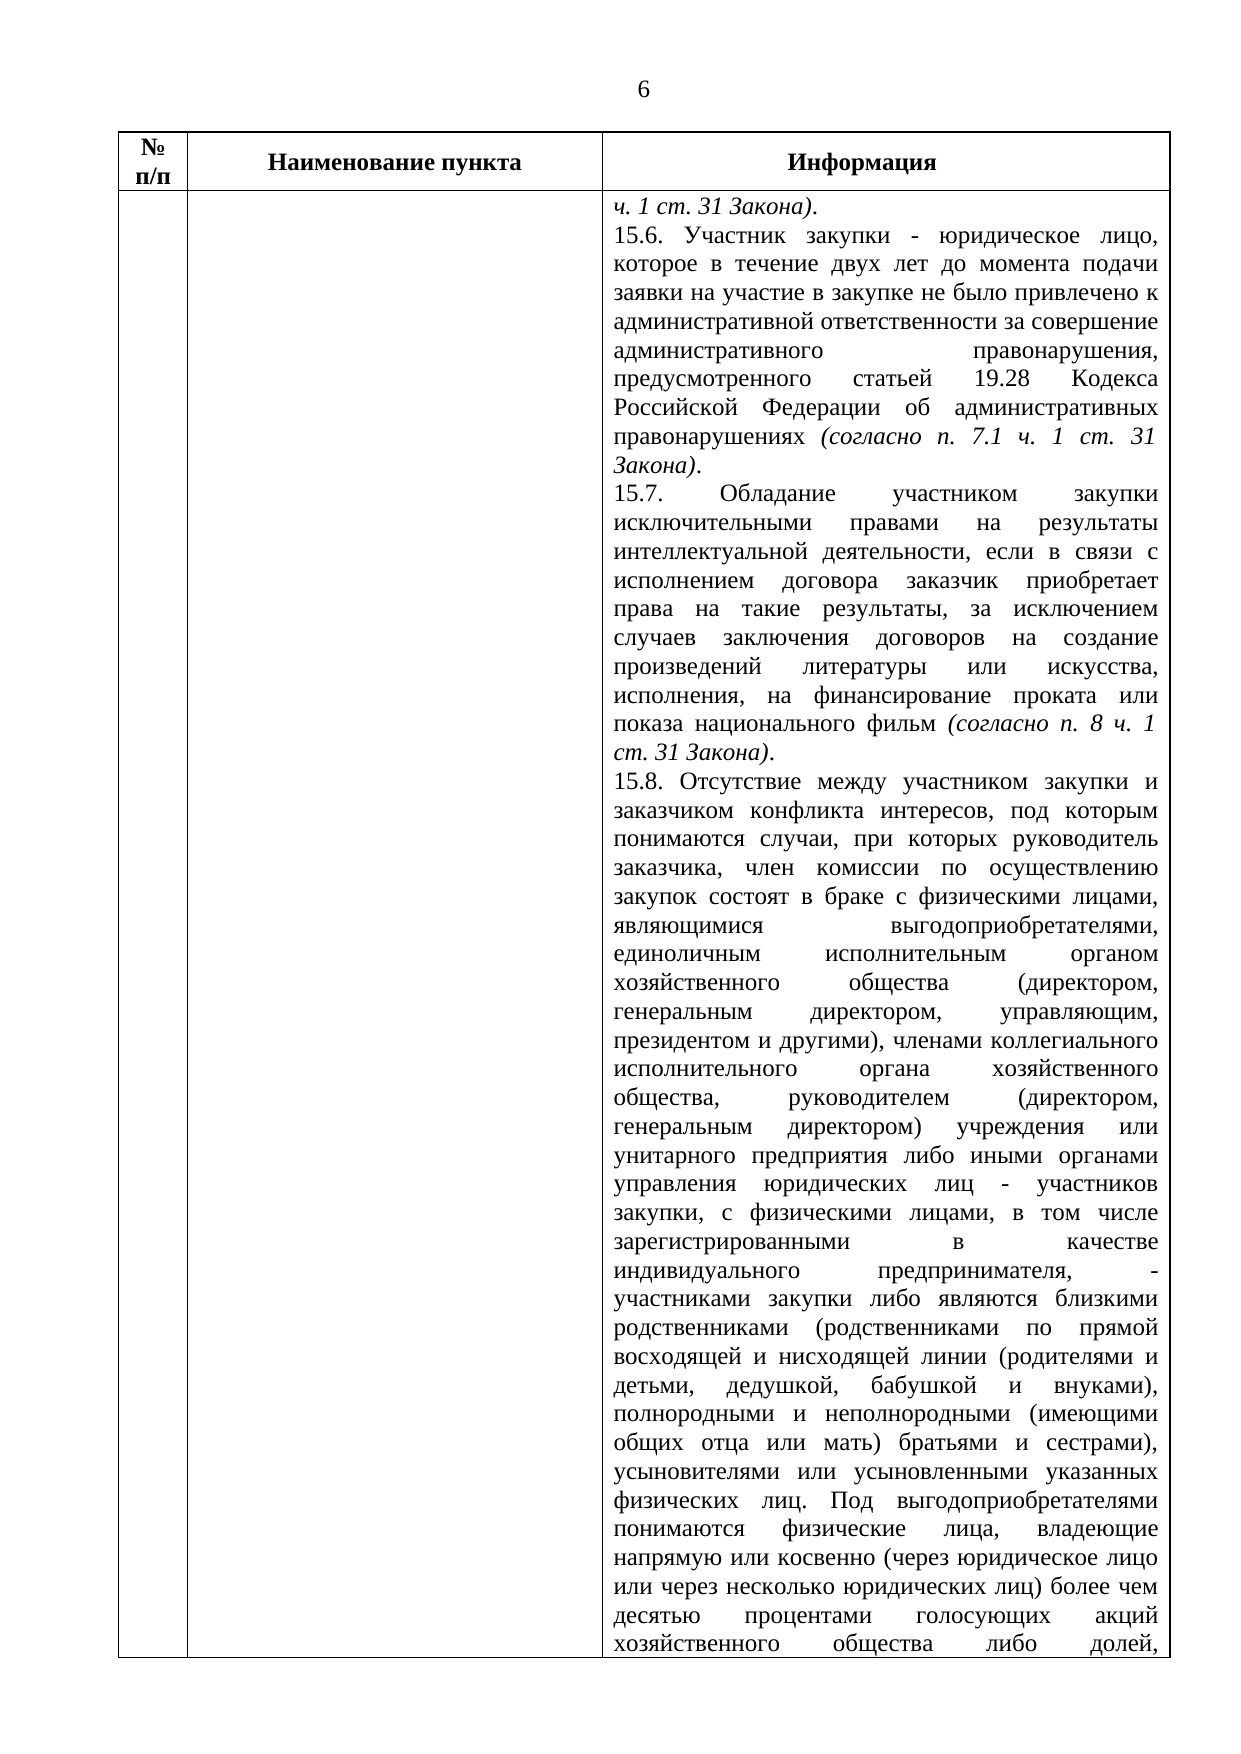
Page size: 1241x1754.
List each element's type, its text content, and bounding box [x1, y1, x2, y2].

table_header Наименование пункта [188, 133, 602, 190]
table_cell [188, 191, 602, 1657]
table_cell [119, 191, 187, 1657]
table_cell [603, 191, 1169, 1657]
table_header Информация [603, 133, 1169, 190]
table_header № п/п [119, 133, 187, 190]
